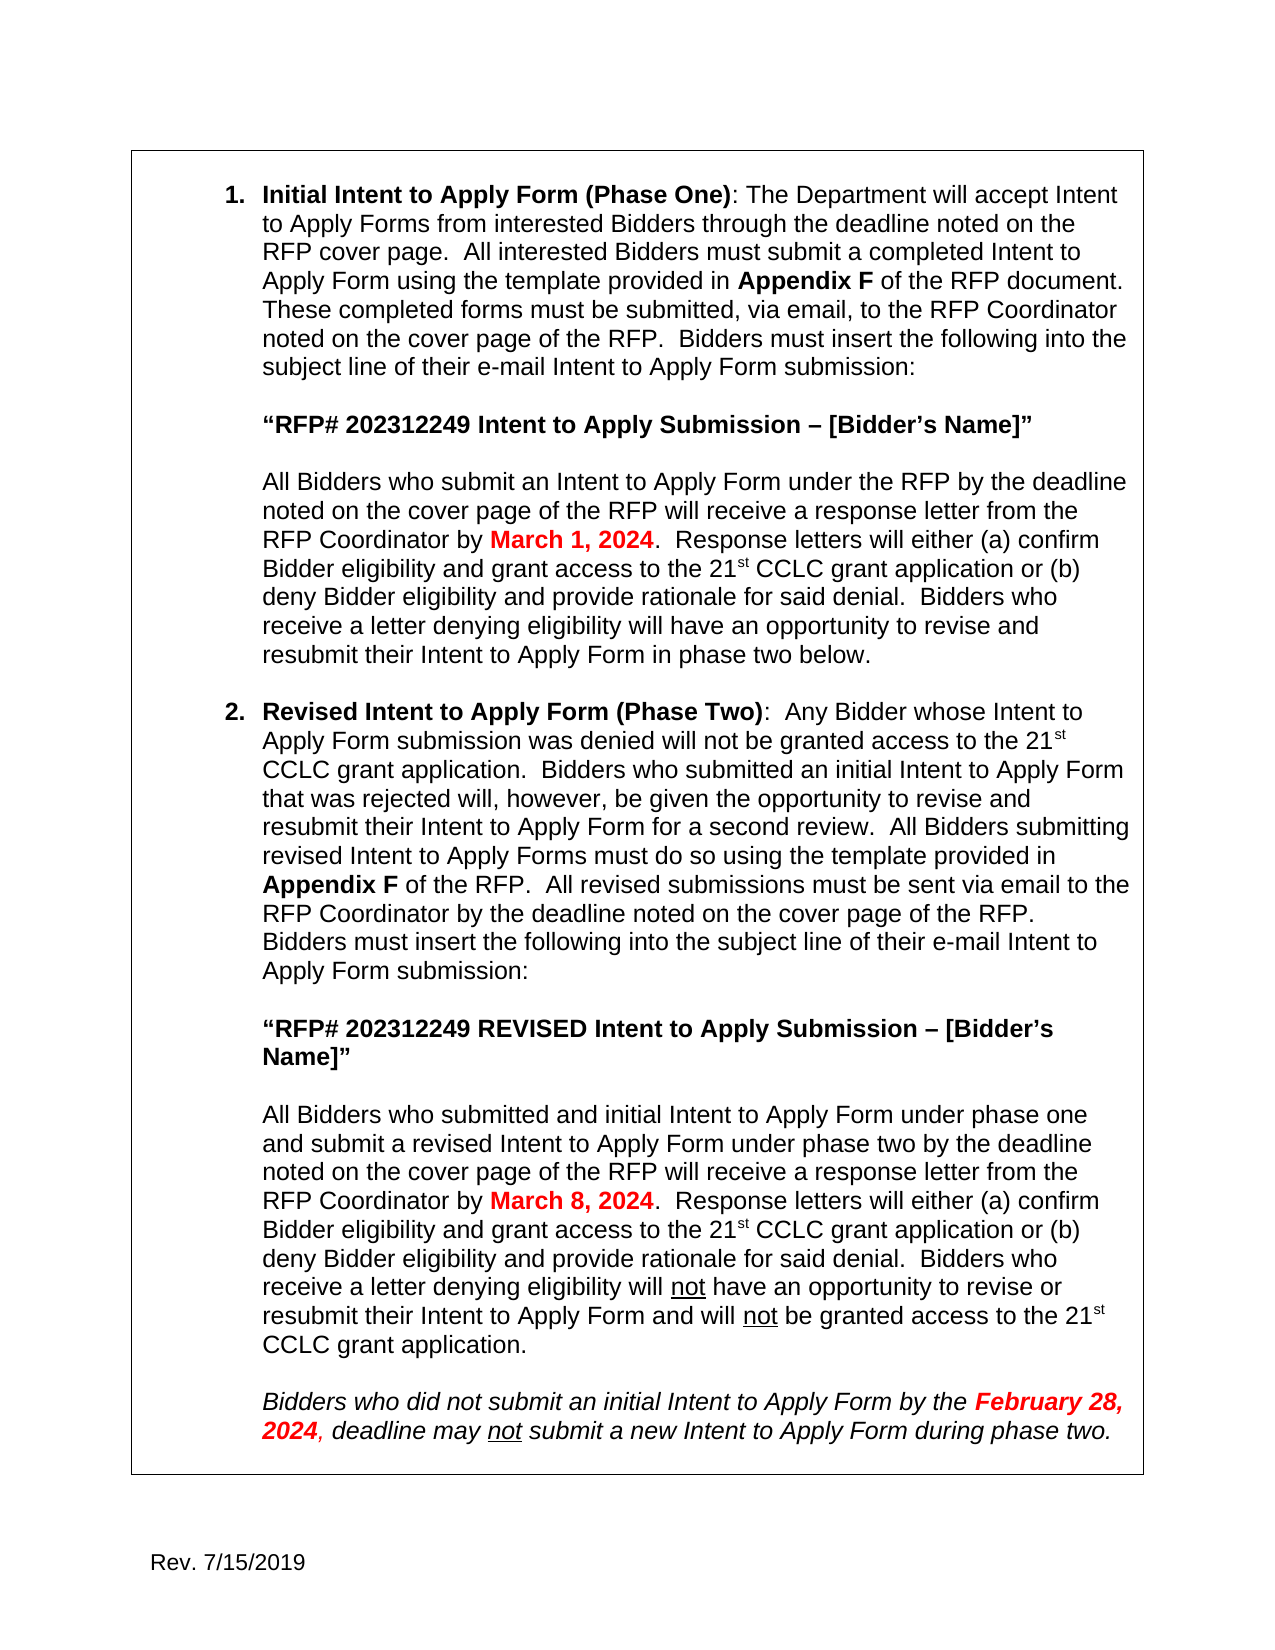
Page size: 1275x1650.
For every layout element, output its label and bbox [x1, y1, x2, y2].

table_cell [132, 151, 1143, 1473]
